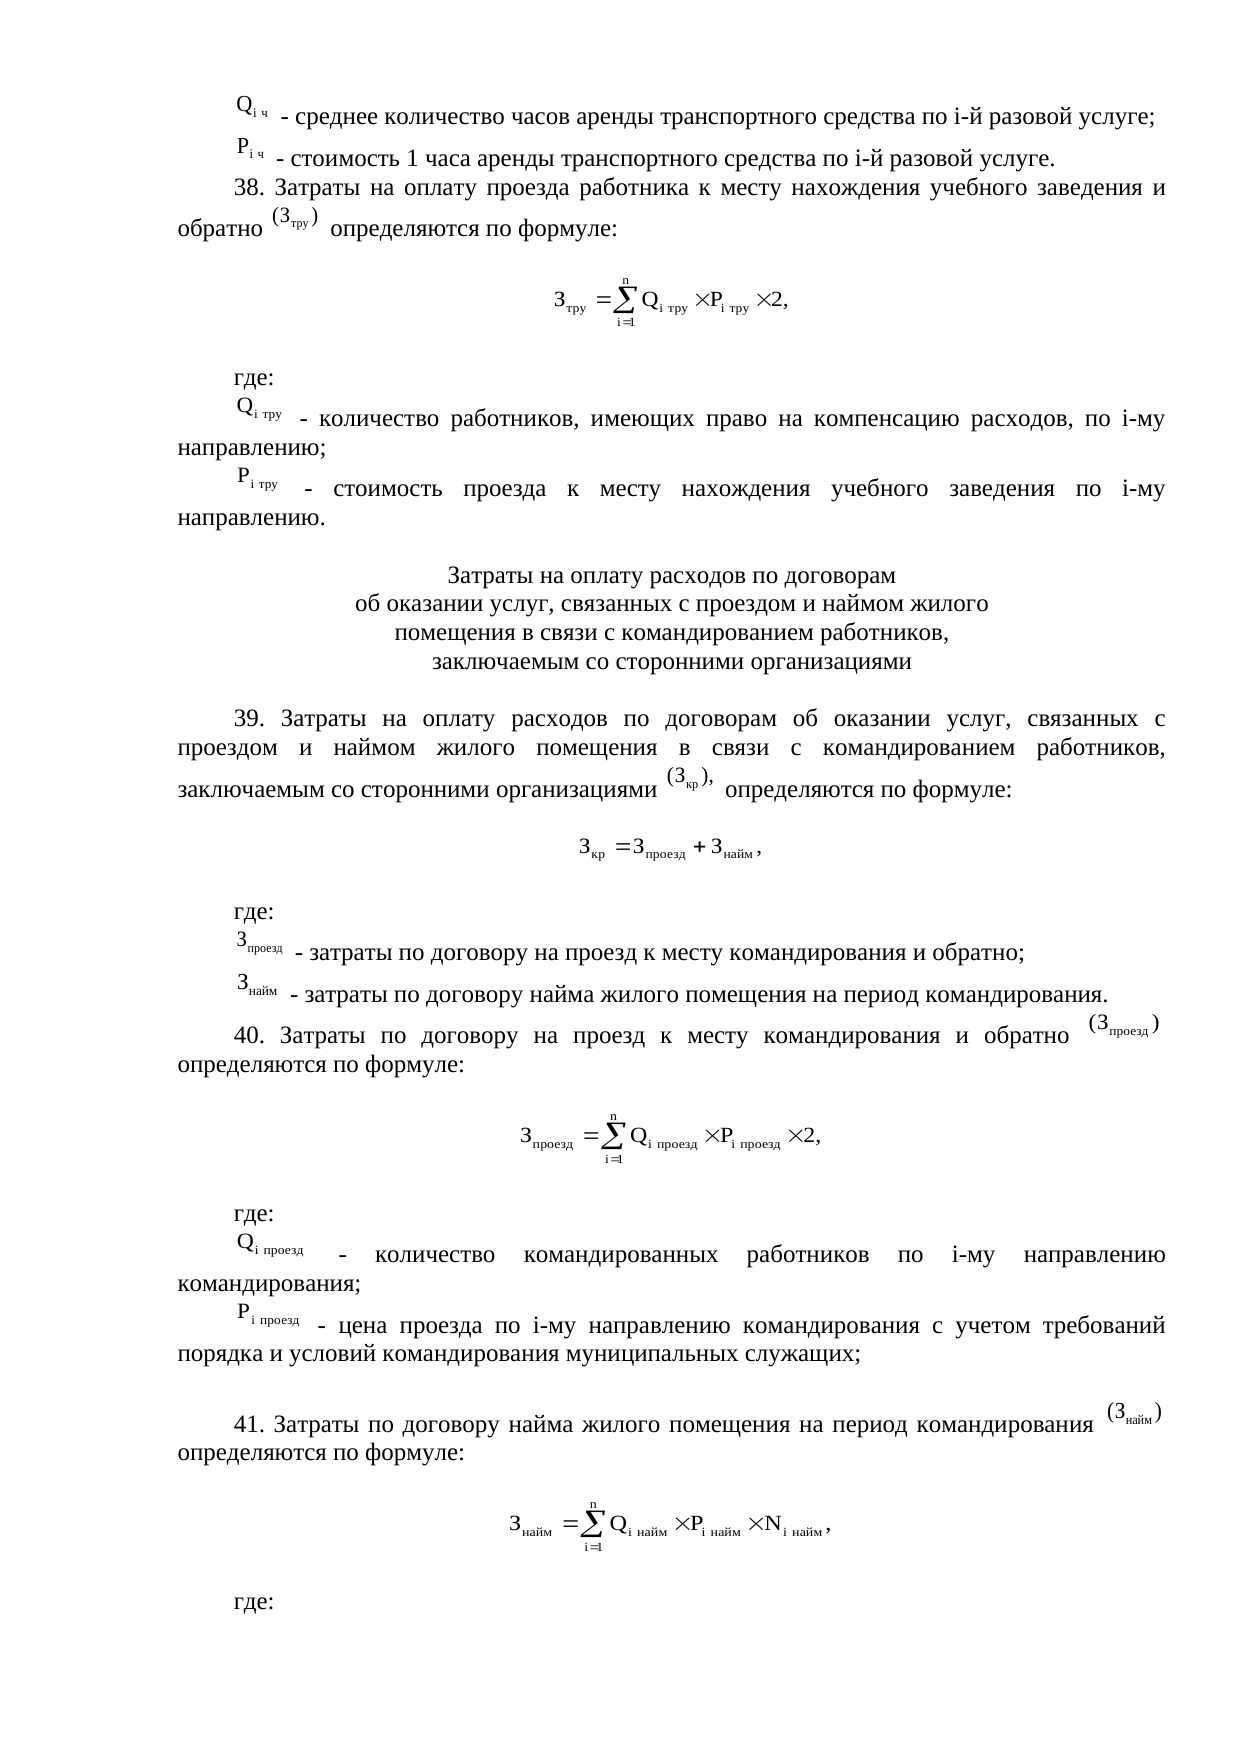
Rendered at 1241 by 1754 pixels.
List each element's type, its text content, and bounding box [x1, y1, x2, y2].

text 40. Затраты по договору на проезд к месту командирования и обратно определяются по формуле: [177, 1008, 1167, 1078]
text - затраты по договору найма жилого помещения на период командирования. [177, 966, 1167, 1008]
text где: [177, 1586, 1167, 1615]
text помещения в связи с командированием работников, [177, 617, 1167, 646]
text - среднее количество часов аренды транспортного средства по i-й разовой услуге; [177, 89, 1167, 130]
text 39. Затраты на оплату расходов по договорам об оказании услуг, связанных с проездом и наймом жилого помещения в связи с командированием работников, заключаемым со сторонними организациями определяются по формуле: [177, 703, 1167, 802]
text 41. Затраты по договору найма жилого помещения на период командирования определяются по формуле: [177, 1396, 1167, 1466]
text - стоимость проезда к месту нахождения учебного заведения по i-му направлению. [177, 461, 1167, 531]
text Затраты на оплату расходов по договорам [177, 560, 1167, 588]
text - количество работников, имеющих право на компенсацию расходов, по i-му направлению; [177, 391, 1167, 461]
text - количество командированных работников по i-му направлению командирования; [177, 1227, 1167, 1297]
text 38. Затраты на оплату проезда работника к месту нахождения учебного заведения и обратно определяются по формуле: [177, 172, 1167, 242]
text где: [177, 362, 1167, 391]
text заключаемым со сторонними организациями [177, 646, 1167, 675]
text - затраты по договору на проезд к месту командирования и обратно; [177, 925, 1167, 966]
text где: [177, 896, 1167, 925]
text - стоимость 1 часа аренды транспортного средства по i-й разовой услуге. [177, 130, 1167, 172]
text - цена проезда по i-му направлению командирования с учетом требований порядка и условий командирования муниципальных служащих; [177, 1297, 1167, 1367]
text об оказании услуг, связанных с проездом и наймом жилого [177, 588, 1167, 617]
text где: [177, 1198, 1167, 1227]
